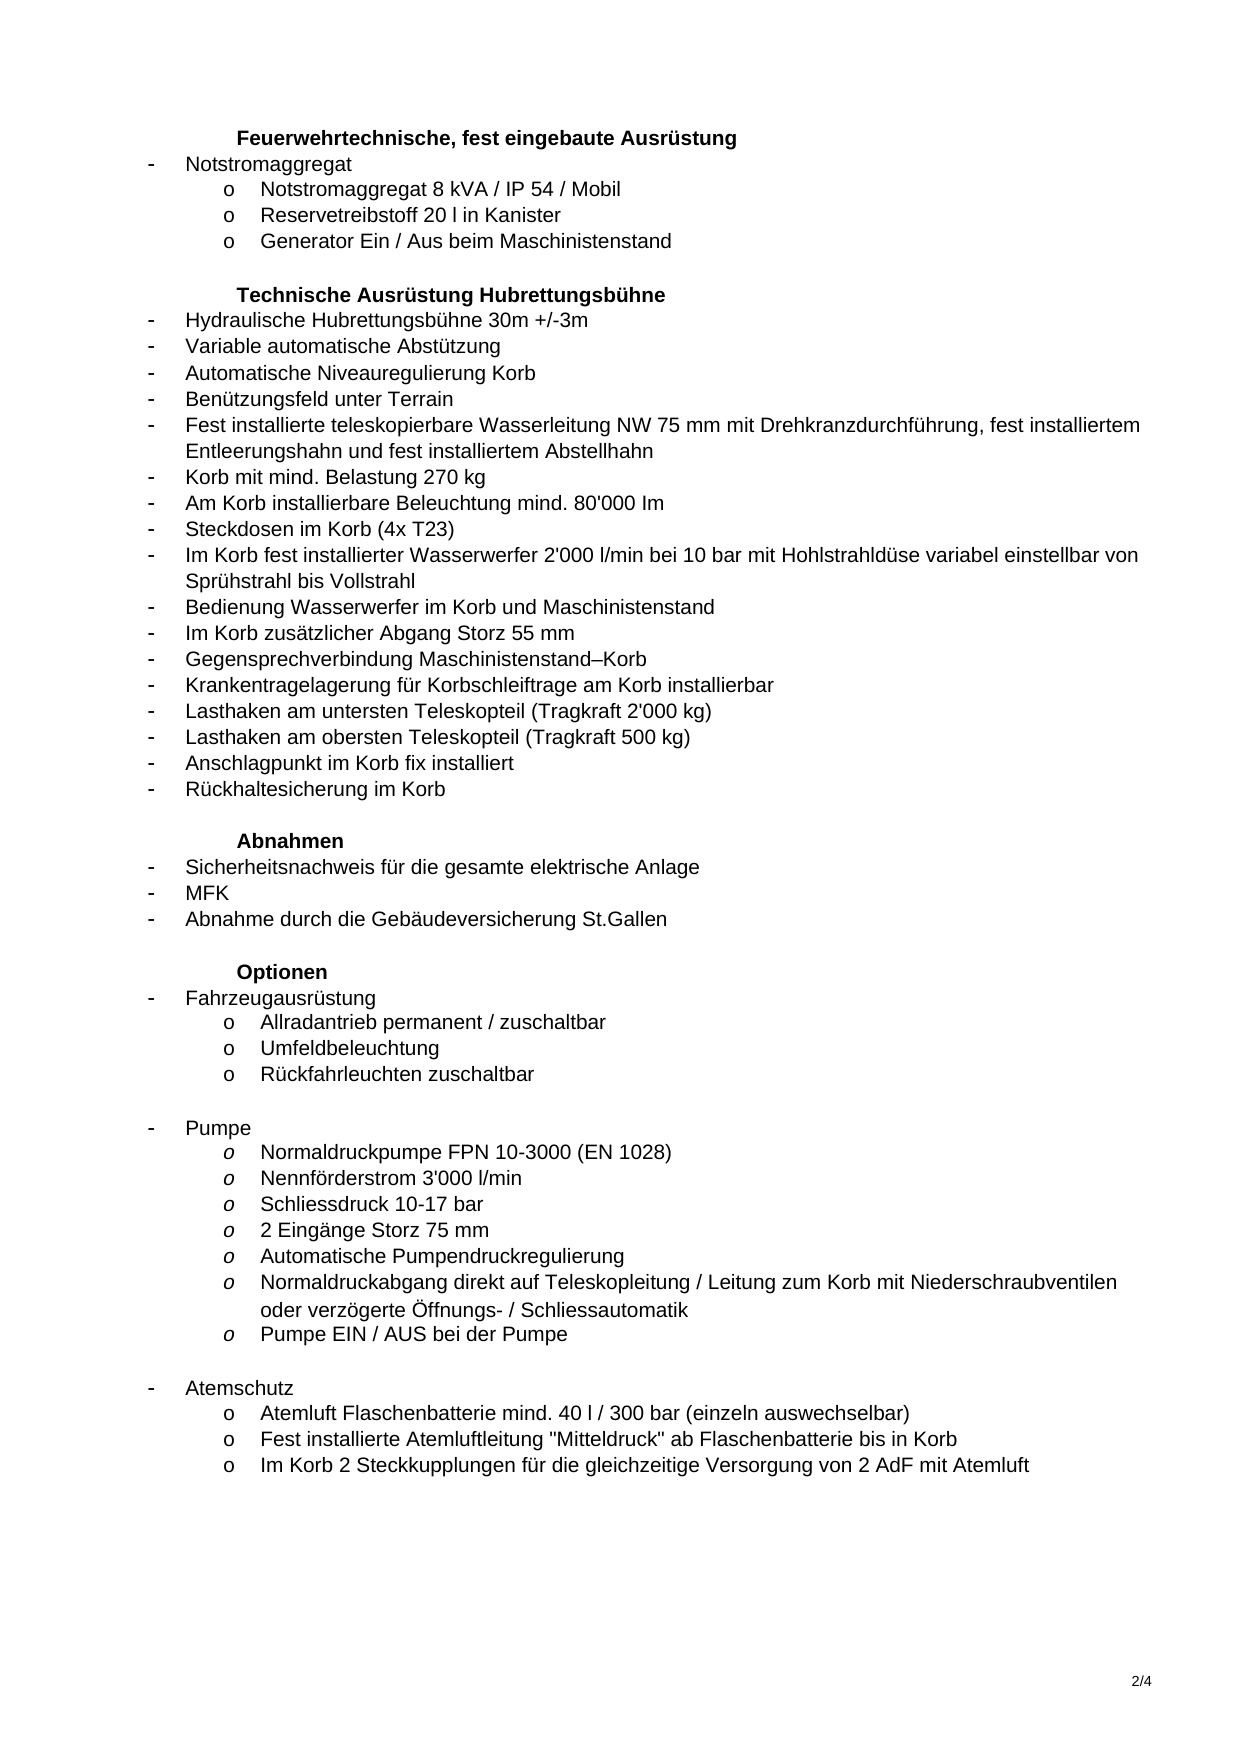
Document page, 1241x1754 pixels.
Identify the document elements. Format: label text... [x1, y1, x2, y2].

text Am Korb installierbare Beleuchtung mind. 80'000 Im [148, 489, 1152, 515]
text Bedienung Wasserwerfer im Korb und Maschinistenstand [148, 593, 1152, 619]
subtitle Optionen [236, 957, 1152, 983]
list Allradantrieb permanent / zuschaltbar [223, 1009, 1152, 1036]
text Im Korb fest installierter Wasserwerfer 2'000 l/min bei 10 bar mit Hohlstrahldüse variabel einstellbar von Sprühstrahl bis Vollstrahl [148, 541, 1152, 593]
text Benützungsfeld unter Terrain [148, 384, 1152, 411]
text Steckdosen im Korb (4x T23) [148, 515, 1152, 541]
list Normaldruckabgang direkt auf Teleskopleitung / Leitung zum Korb mit Niederschraubventilen oder verzögerte Öffnungs- / Schliessautomatik [223, 1270, 1152, 1322]
list Nennförderstrom 3'000 l/min [223, 1166, 1152, 1192]
list Reservetreibstoff 20 l in Kanister [223, 202, 1152, 228]
text Korb mit mind. Belastung 270 kg [148, 463, 1152, 489]
subtitle Technische Ausrüstung Hubrettungsbühne [236, 280, 1152, 306]
text Notstromaggregat [148, 150, 1152, 176]
list Rückfahrleuchten zuschaltbar [223, 1062, 1152, 1088]
text Hydraulische Hubrettungsbühne 30m +/-3m [148, 306, 1152, 332]
text Pumpe [148, 1114, 1152, 1140]
text Atemschutz [148, 1374, 1152, 1400]
list 2 Eingänge Storz 75 mm [223, 1218, 1152, 1244]
subtitle Feuerwehrtechnische, fest eingebaute Ausrüstung [236, 124, 1152, 150]
text Sicherheitsnachweis für die gesamte elektrische Anlage [148, 853, 1152, 879]
text Abnahme durch die Gebäudeversicherung St.Gallen [148, 905, 1152, 931]
text Lasthaken am untersten Teleskopteil (Tragkraft 2'000 kg) [148, 697, 1152, 723]
text Krankentragelagerung für Korbschleiftrage am Korb installierbar [148, 671, 1152, 697]
text Rückhaltesicherung im Korb [148, 775, 1152, 801]
text Lasthaken am obersten Teleskopteil (Tragkraft 500 kg) [148, 723, 1152, 749]
text MFK [148, 879, 1152, 905]
list Fest installierte Atemluftleitung "Mitteldruck" ab Flaschenbatterie bis in Korb [223, 1426, 1152, 1452]
list Atemluft Flaschenbatterie mind. 40 l / 300 bar (einzeln auswechselbar) [223, 1400, 1152, 1426]
list Umfeldbeleuchtung [223, 1036, 1152, 1062]
list Im Korb 2 Steckkupplungen für die gleichzeitige Versorgung von 2 AdF mit Atemluft [223, 1452, 1152, 1478]
text Variable automatische Abstützung [148, 332, 1152, 358]
list Schliessdruck 10-17 bar [223, 1192, 1152, 1218]
text Fest installierte teleskopierbare Wasserleitung NW 75 mm mit Drehkranzdurchführung, fest installiertem Entleerungshahn und fest installiertem Abstellhahn [148, 411, 1152, 463]
text Anschlagpunkt im Korb fix installiert [148, 749, 1152, 775]
list Pumpe EIN / AUS bei der Pumpe [223, 1322, 1152, 1348]
list Notstromaggregat 8 kVA / IP 54 / Mobil [223, 176, 1152, 202]
text Automatische Niveauregulierung Korb [148, 358, 1152, 384]
text Im Korb zusätzlicher Abgang Storz 55 mm [148, 619, 1152, 645]
text Fahrzeugausrüstung [148, 983, 1152, 1009]
subtitle Abnahmen [236, 827, 1152, 853]
list Automatische Pumpendruckregulierung [223, 1244, 1152, 1270]
list Generator Ein / Aus beim Maschinistenstand [223, 228, 1152, 254]
list Normaldruckpumpe FPN 10-3000 (EN 1028) [223, 1140, 1152, 1166]
text Gegensprechverbindung Maschinistenstand–Korb [148, 645, 1152, 671]
